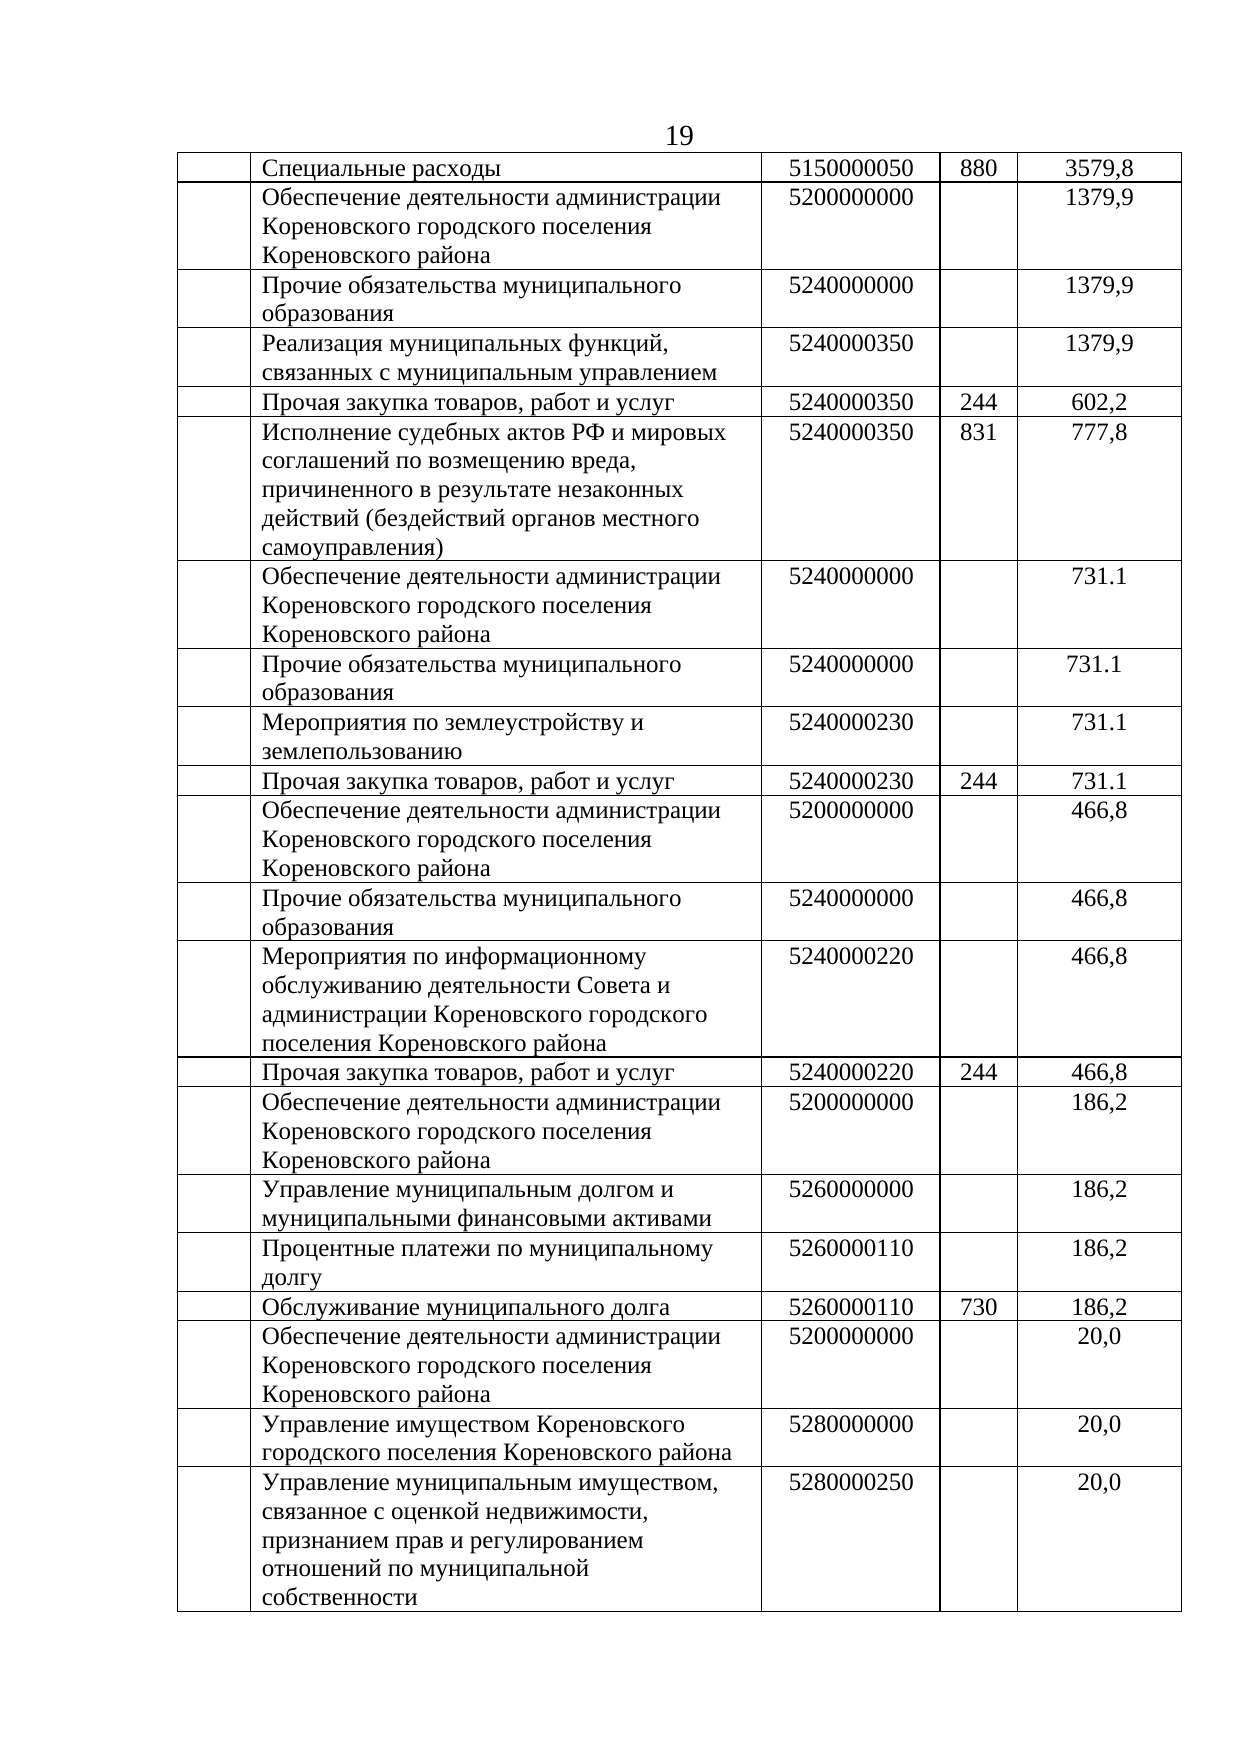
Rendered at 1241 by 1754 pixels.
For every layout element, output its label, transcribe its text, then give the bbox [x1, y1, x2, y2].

table_cell [941, 270, 1017, 327]
table_cell [941, 1321, 1017, 1408]
table_cell 20,0 [1018, 1467, 1181, 1611]
table_cell 186,2 [1018, 1292, 1181, 1320]
table_cell 186,2 [1018, 1175, 1181, 1232]
table_cell 5200000000 [762, 1087, 939, 1173]
table_cell Прочие обязательства муниципального образования [251, 270, 761, 327]
table_cell [941, 649, 1017, 706]
table_cell 244 [941, 766, 1017, 794]
table_cell Мероприятия по информационному обслуживанию деятельности Совета и администрации Кореновского городского поселения Кореновского района [251, 941, 761, 1056]
table_cell [178, 1321, 250, 1408]
table_cell [941, 796, 1017, 882]
table_cell 5240000220 [762, 941, 939, 1056]
table_cell 1379,9 [1018, 183, 1181, 269]
table_cell Обслуживание муниципального долга [251, 1292, 761, 1320]
table_cell Исполнение судебных актов РФ и мировых соглашений по возмещению вреда, причиненного в результате незаконных действий (бездействий органов местного самоуправления) [251, 417, 761, 560]
table_cell Управление имуществом Кореновского городского поселения Кореновского района [251, 1409, 761, 1466]
table_cell 880 [941, 153, 1017, 181]
table_cell 1379,9 [1018, 328, 1181, 386]
table_cell 244 [941, 387, 1017, 416]
table_cell Управление муниципальным долгом и муниципальными финансовыми активами [251, 1175, 761, 1232]
table_cell 20,0 [1018, 1321, 1181, 1408]
table_cell Специальные расходы [251, 153, 761, 181]
table_cell Мероприятия по землеустройству и землепользованию [251, 707, 761, 765]
table_cell [178, 1058, 250, 1086]
table_cell 5260000000 [762, 1175, 939, 1232]
table_cell Обеспечение деятельности администрации Кореновского городского поселения Кореновского района [251, 796, 761, 882]
table_cell 20,0 [1018, 1409, 1181, 1466]
table_cell 5240000230 [762, 766, 939, 794]
table_cell [178, 1233, 250, 1291]
table_cell Реализация муниципальных функций, связанных с муниципальным управлением [251, 328, 761, 386]
table_cell [178, 883, 250, 940]
table_cell Прочие обязательства муниципального образования [251, 649, 761, 706]
table_cell [941, 1175, 1017, 1232]
table_cell [178, 561, 250, 648]
table_cell [178, 1467, 250, 1611]
table_cell 5240000350 [762, 387, 939, 416]
table_cell 5280000250 [762, 1467, 939, 1611]
table_cell [941, 183, 1017, 269]
table_cell 5240000000 [762, 561, 939, 648]
table_cell 731.1 [1018, 766, 1181, 794]
table_cell 5200000000 [762, 183, 939, 269]
table_cell [178, 707, 250, 765]
table_cell Прочие обязательства муниципального образования [251, 883, 761, 940]
table_cell Прочая закупка товаров, работ и услуг [251, 766, 761, 794]
table_cell Процентные платежи по муниципальному долгу [251, 1233, 761, 1291]
table_cell 5150000050 [762, 153, 939, 181]
table_cell [178, 796, 250, 882]
table_cell Обеспечение деятельности администрации Кореновского городского поселения Кореновского района [251, 1321, 761, 1408]
table_cell [941, 1087, 1017, 1173]
table_cell 731.1 [1018, 649, 1181, 706]
table_cell [178, 153, 250, 181]
table_cell [941, 883, 1017, 940]
table_cell [941, 1233, 1017, 1291]
table_cell 466,8 [1018, 883, 1181, 940]
table_cell 731.1 [1018, 561, 1181, 648]
table_cell Прочая закупка товаров, работ и услуг [251, 1058, 761, 1086]
table_cell [178, 1087, 250, 1173]
table_cell [941, 941, 1017, 1056]
table_cell 3579,8 [1018, 153, 1181, 181]
table_cell [941, 1409, 1017, 1466]
table_cell 1379,9 [1018, 270, 1181, 327]
table_cell Обеспечение деятельности администрации Кореновского городского поселения Кореновского района [251, 561, 761, 648]
table_cell 5240000350 [762, 328, 939, 386]
table_cell 5240000000 [762, 270, 939, 327]
table_cell 466,8 [1018, 941, 1181, 1056]
table_cell 5200000000 [762, 796, 939, 882]
table_cell 5240000230 [762, 707, 939, 765]
table_cell [178, 649, 250, 706]
table_cell [178, 1175, 250, 1232]
table_cell 466,8 [1018, 1058, 1181, 1086]
table_cell 731.1 [1018, 707, 1181, 765]
table_cell Обеспечение деятельности администрации Кореновского городского поселения Кореновского района [251, 183, 761, 269]
table_cell 5200000000 [762, 1321, 939, 1408]
table_cell 777,8 [1018, 417, 1181, 560]
table_cell [941, 328, 1017, 386]
table_cell 831 [941, 417, 1017, 560]
table_cell 5280000000 [762, 1409, 939, 1466]
table_cell [941, 707, 1017, 765]
table_cell [178, 766, 250, 794]
table_cell 186,2 [1018, 1087, 1181, 1173]
table_cell 5240000220 [762, 1058, 939, 1086]
table_cell 602,2 [1018, 387, 1181, 416]
table_cell [178, 270, 250, 327]
table_cell [178, 183, 250, 269]
table_cell Управление муниципальным имуществом, связанное с оценкой недвижимости, признанием прав и регулированием отношений по муниципальной собственности [251, 1467, 761, 1611]
table_cell 466,8 [1018, 796, 1181, 882]
table_cell [178, 1409, 250, 1466]
table_cell [941, 1467, 1017, 1611]
table_cell [178, 941, 250, 1056]
table_cell 5260000110 [762, 1292, 939, 1320]
table_cell [178, 1292, 250, 1320]
table_cell [941, 561, 1017, 648]
table_cell [178, 387, 250, 416]
table_cell 5240000000 [762, 649, 939, 706]
table_cell 5260000110 [762, 1233, 939, 1291]
table_cell 730 [941, 1292, 1017, 1320]
table_cell 244 [941, 1058, 1017, 1086]
table_cell [178, 328, 250, 386]
table_cell 5240000000 [762, 883, 939, 940]
table_cell 5240000350 [762, 417, 939, 560]
table_cell Обеспечение деятельности администрации Кореновского городского поселения Кореновского района [251, 1087, 761, 1173]
table_cell Прочая закупка товаров, работ и услуг [251, 387, 761, 416]
table_cell 186,2 [1018, 1233, 1181, 1291]
table_cell [178, 417, 250, 560]
